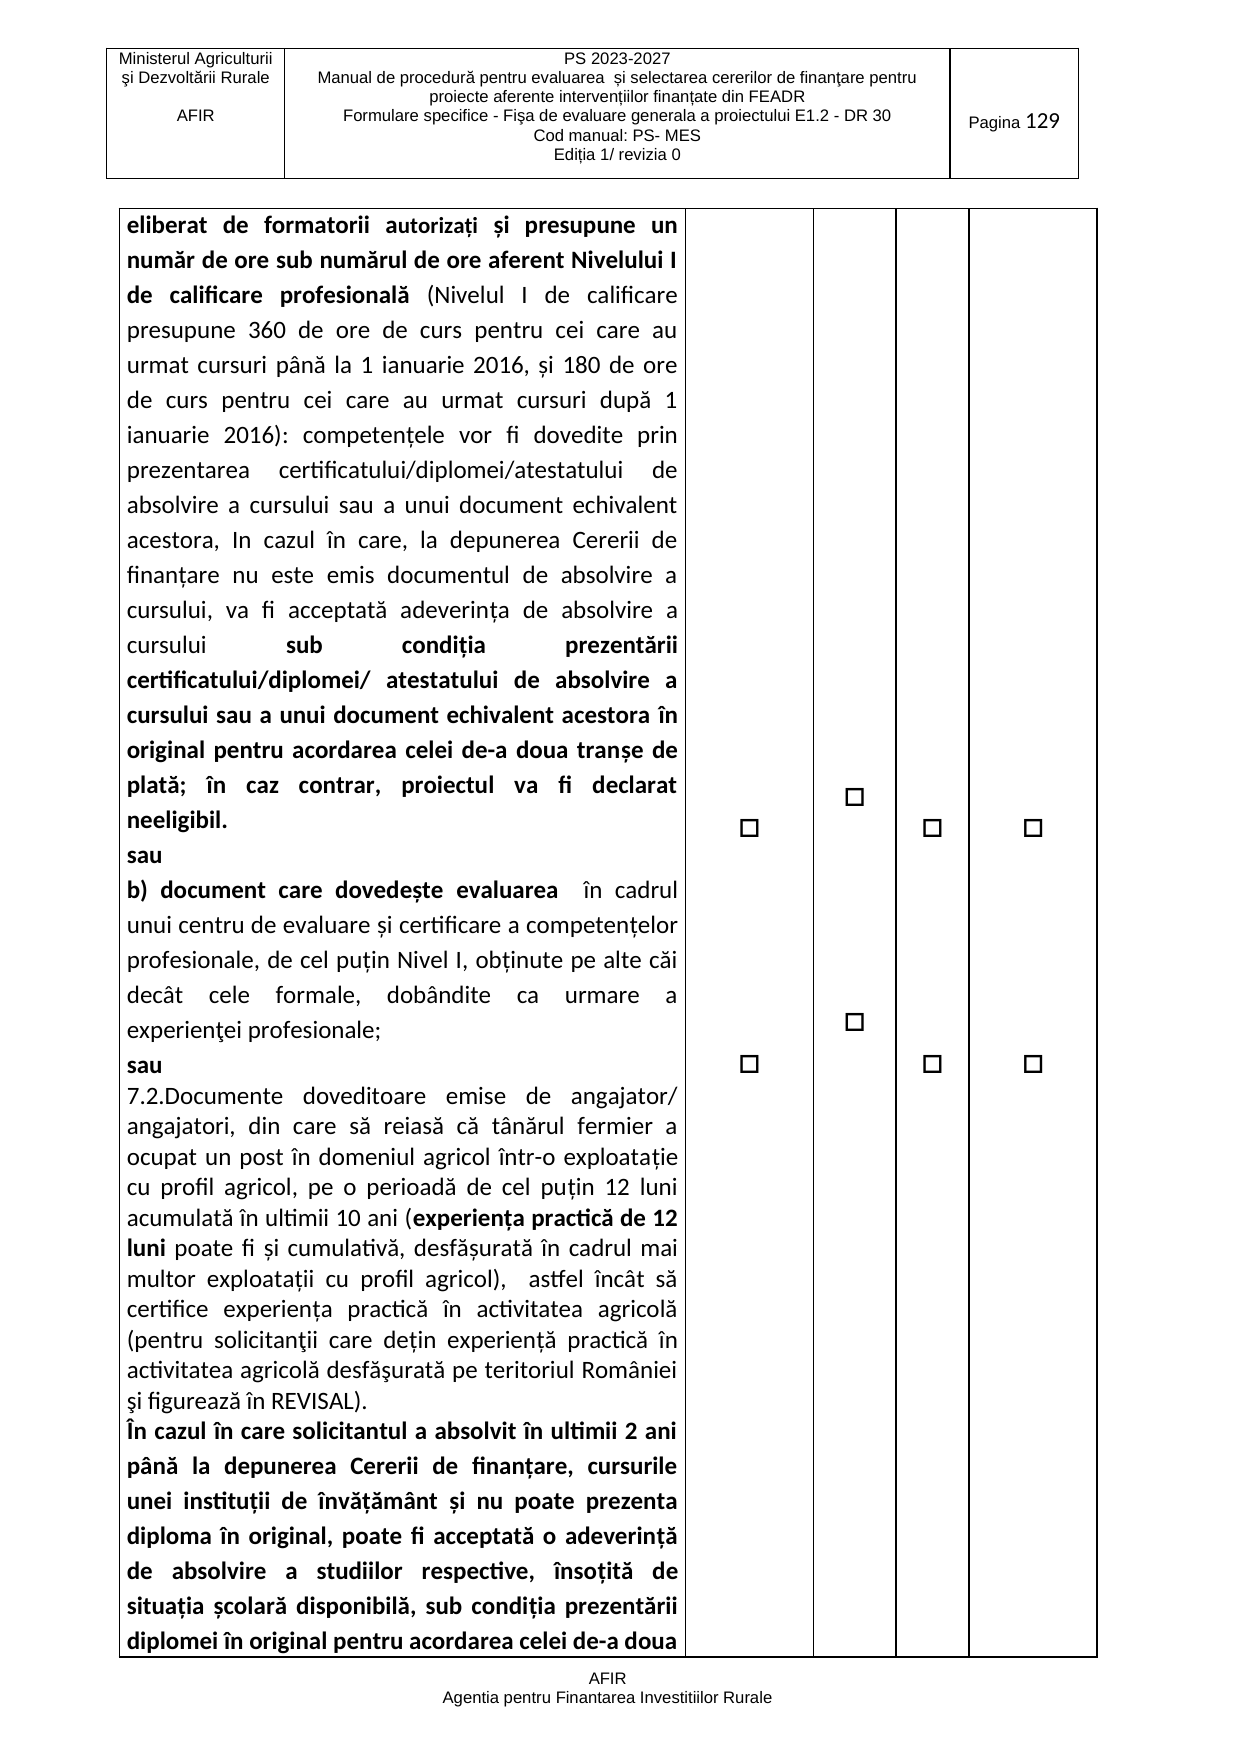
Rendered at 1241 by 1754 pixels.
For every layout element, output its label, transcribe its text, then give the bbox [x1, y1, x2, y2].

table_cell [814, 209, 895, 1656]
table_cell [686, 209, 813, 1656]
table_cell [897, 209, 968, 1656]
table_cell [970, 209, 1096, 1656]
